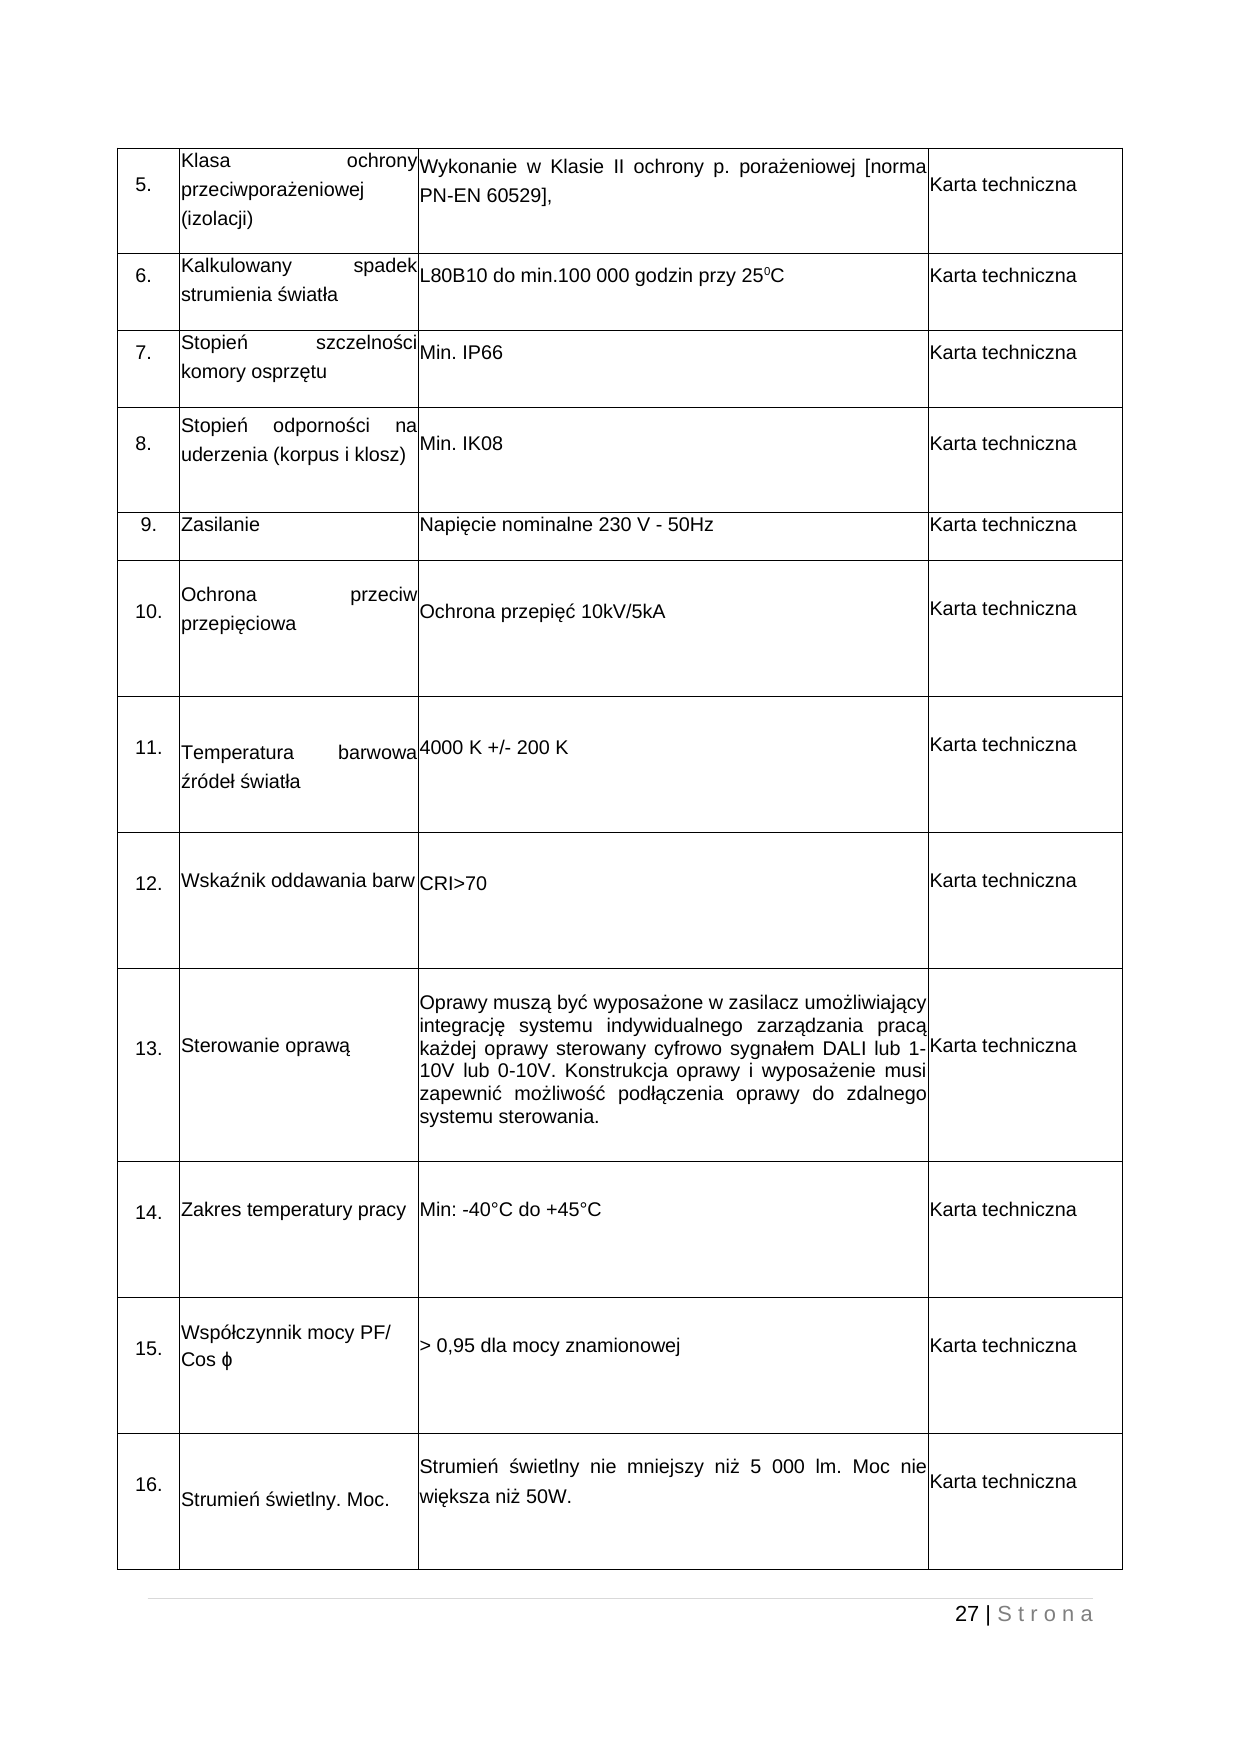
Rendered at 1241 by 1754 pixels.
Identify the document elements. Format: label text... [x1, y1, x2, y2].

table_cell Karta techniczna [929, 513, 1122, 559]
table_cell Ochrona przeciw przepięciowa [180, 561, 418, 696]
table_cell 16. [118, 1434, 179, 1569]
table_cell Min. IP66 [419, 331, 928, 407]
table_cell CRI>70 [419, 833, 928, 968]
table_cell Stopień odporności na uderzenia (korpus i klosz) [180, 408, 418, 512]
table_cell Min: -40°C do +45°C [419, 1162, 928, 1297]
table_cell Karta techniczna [929, 697, 1122, 832]
table_cell Współczynnik mocy PF/ Cos ɸ [180, 1298, 418, 1433]
table_cell 5. [118, 149, 179, 253]
table_cell Wskaźnik oddawania barw [180, 833, 418, 968]
table_cell 10. [118, 561, 179, 696]
table_cell 12. [118, 833, 179, 968]
table_cell Karta techniczna [929, 149, 1122, 253]
table_cell Strumień świetlny. Moc. [180, 1434, 418, 1569]
table_cell Karta techniczna [929, 969, 1122, 1161]
table_cell Kalkulowany spadek strumienia światła [180, 254, 418, 330]
table_cell 8. [118, 408, 179, 512]
table_cell 11. [118, 697, 179, 832]
table_cell Napięcie nominalne 230 V - 50Hz [419, 513, 928, 559]
table_cell Karta techniczna [929, 331, 1122, 407]
table_cell Min. IK08 [419, 408, 928, 512]
table_cell Karta techniczna [929, 1434, 1122, 1569]
table_cell Karta techniczna [929, 408, 1122, 512]
table_cell Oprawy muszą być wyposażone w zasilacz umożliwiający integrację systemu indywidualnego zarządzania pracą każdej oprawy sterowany cyfrowo sygnałem DALI lub 1-10V lub 0-10V. Konstrukcja oprawy i wyposażenie musi zapewnić możliwość podłączenia oprawy do zdalnego systemu sterowania. [419, 969, 928, 1161]
table_cell Sterowanie oprawą [180, 969, 418, 1161]
table_cell Karta techniczna [929, 1298, 1122, 1433]
table_cell Zakres temperatury pracy [180, 1162, 418, 1297]
table_cell L80B10 do min.100 000 godzin przy 250C [419, 254, 928, 330]
table_cell 9. [118, 513, 179, 559]
table_cell Stopień szczelności komory osprzętu [180, 331, 418, 407]
table_cell Zasilanie [180, 513, 418, 559]
table_cell Wykonanie w Klasie II ochrony p. porażeniowej [norma PN-EN 60529], [419, 149, 928, 253]
table_cell 4000 K +/- 200 K [419, 697, 928, 832]
table_cell Karta techniczna [929, 833, 1122, 968]
table_cell 7. [118, 331, 179, 407]
table_cell Karta techniczna [929, 561, 1122, 696]
table_cell 13. [118, 969, 179, 1161]
table_cell 6. [118, 254, 179, 330]
table_cell Ochrona przepięć 10kV/5kA [419, 561, 928, 696]
table_cell 14. [118, 1162, 179, 1297]
table_cell Klasa ochrony przeciwporażeniowej (izolacji) [180, 149, 418, 253]
table_cell > 0,95 dla mocy znamionowej [419, 1298, 928, 1433]
table_cell Karta techniczna [929, 1162, 1122, 1297]
table_cell Karta techniczna [929, 254, 1122, 330]
table_cell 15. [118, 1298, 179, 1433]
table_cell Strumień świetlny nie mniejszy niż 5 000 lm. Moc nie większa niż 50W. [419, 1434, 928, 1569]
table_cell Temperatura barwowa źródeł światła [180, 697, 418, 832]
